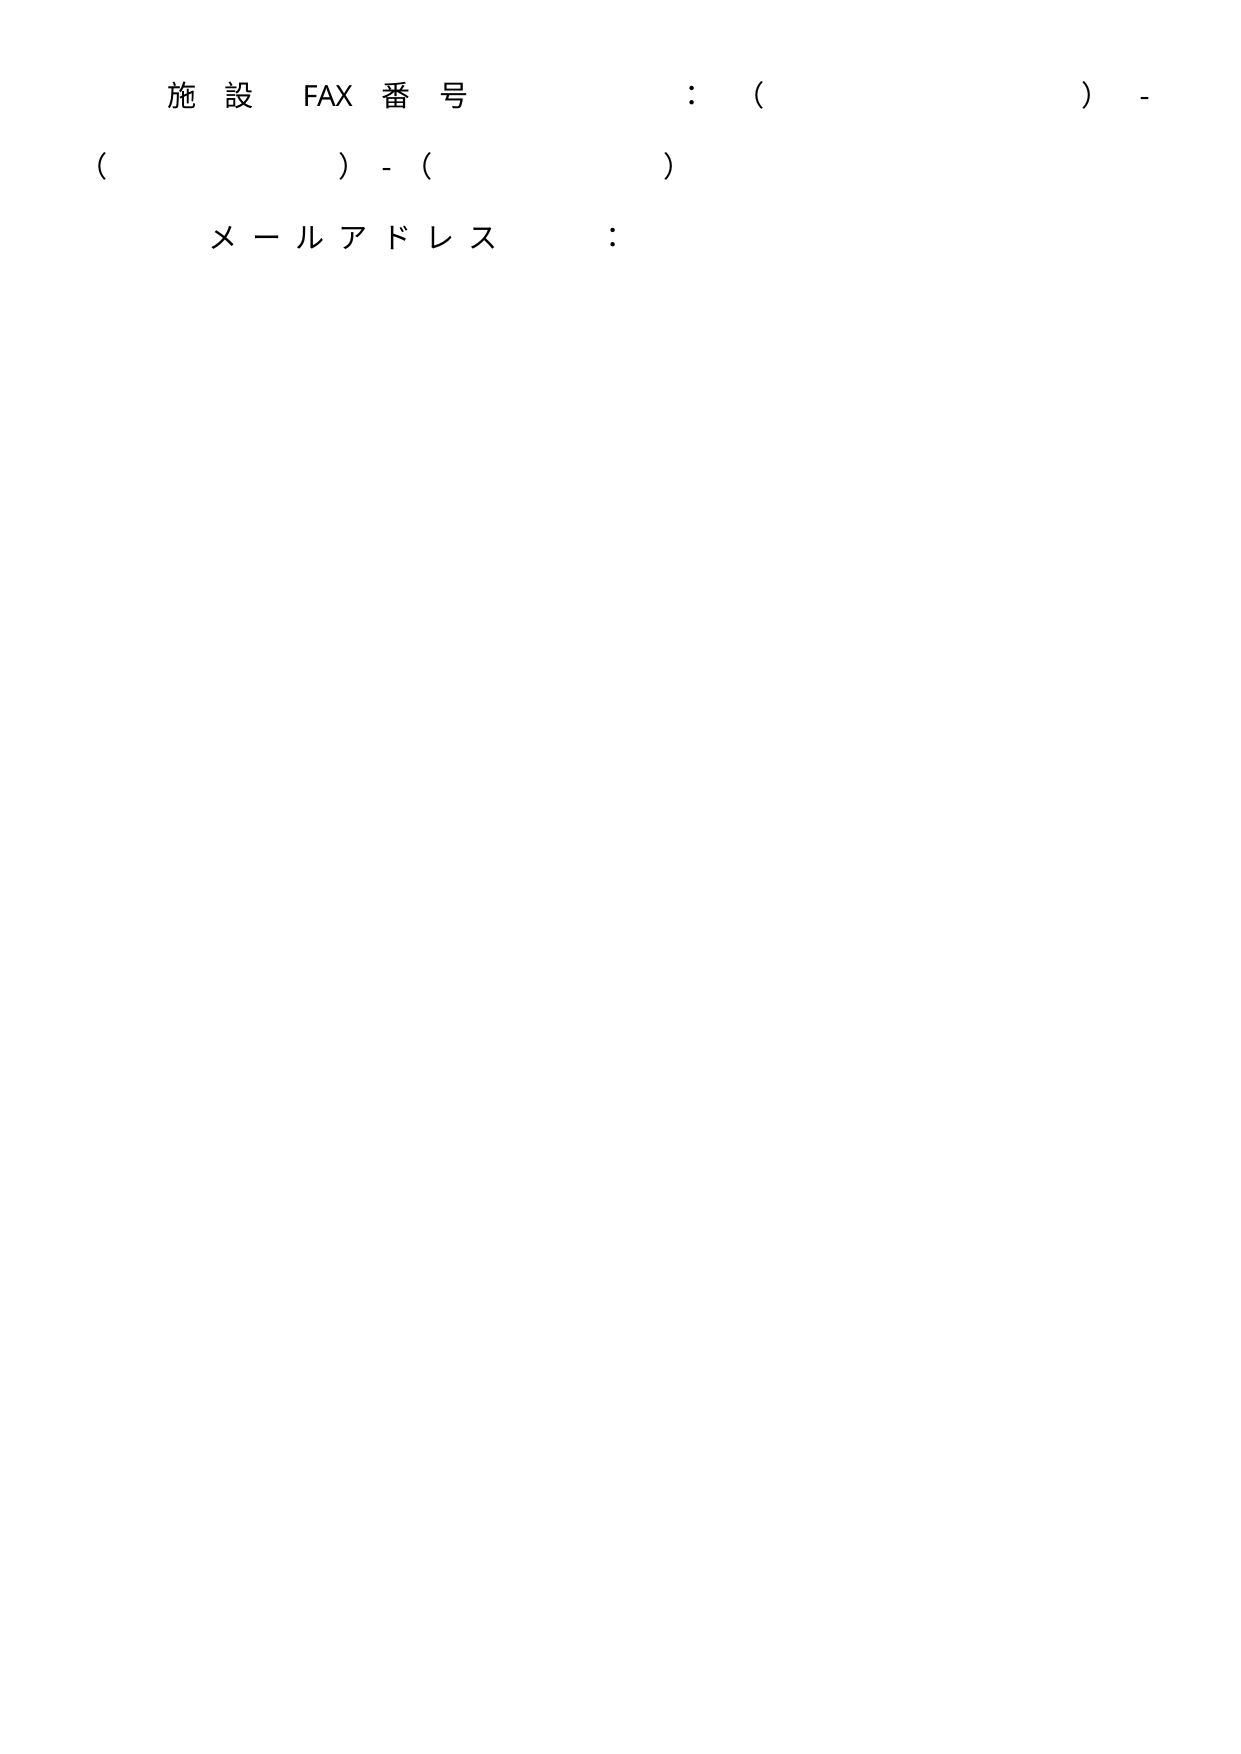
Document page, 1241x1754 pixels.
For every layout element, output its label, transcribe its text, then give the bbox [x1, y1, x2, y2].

text 施設FAX番号 ：（ ）-（ ）-（ ） [78, 60, 1162, 202]
text メールアドレス ： [78, 202, 1162, 273]
